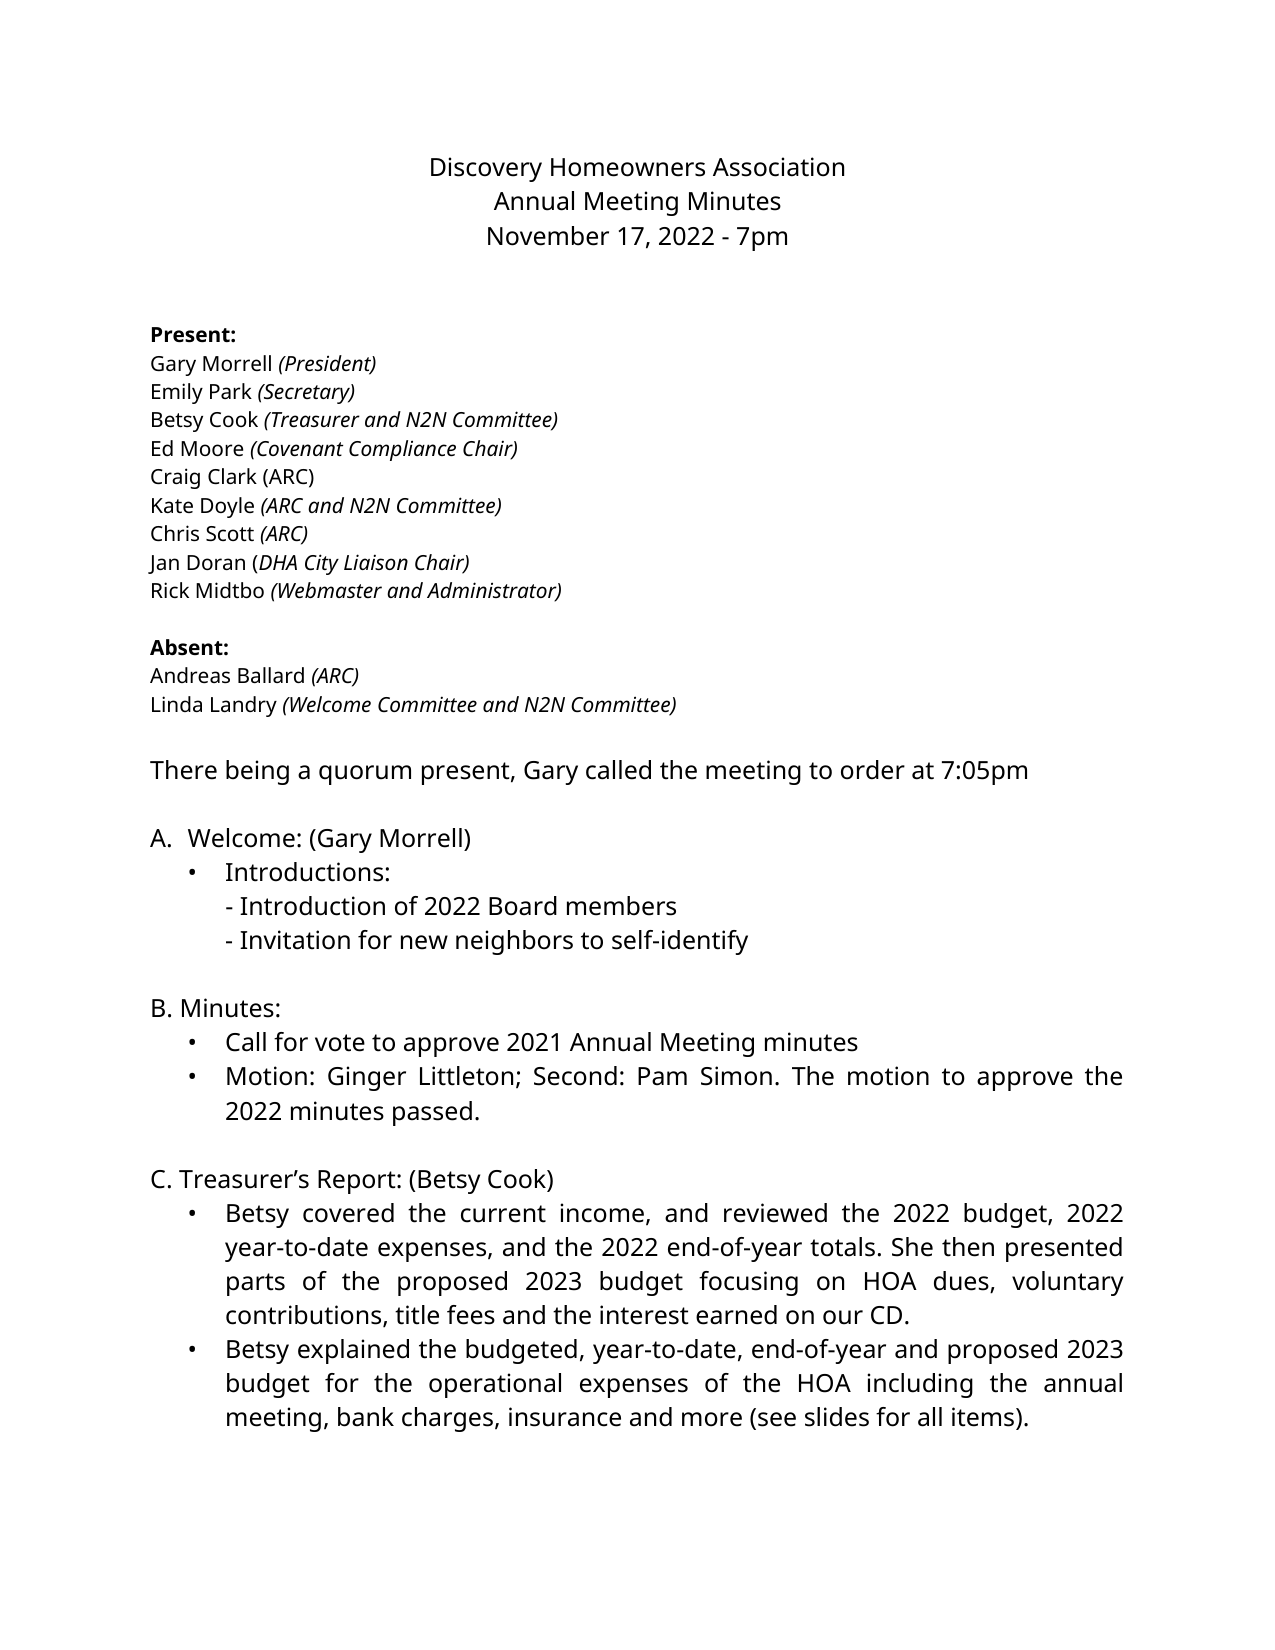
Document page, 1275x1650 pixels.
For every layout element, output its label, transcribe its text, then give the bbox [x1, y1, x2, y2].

list Welcome: (Gary Morrell) [150, 821, 1125, 855]
text Jan Doran (DHA City Liaison Chair) [150, 548, 1125, 576]
text - Invitation for new neighbors to self-identify [150, 923, 1125, 957]
text C. Treasurer’s Report: (Betsy Cook) [150, 1161, 1125, 1195]
text Kate Doyle (ARC and N2N Committee) [150, 491, 1125, 519]
text Betsy Cook (Treasurer and N2N Committee) [150, 406, 1125, 434]
text November 17, 2022 - 7pm [150, 218, 1125, 252]
text Emily Park (Secretary) [150, 377, 1125, 406]
list Betsy covered the current income, and reviewed the 2022 budget, 2022 year-to-date expenses, and the 2022 end-of-year totals. She then presented parts of the proposed 2023 budget focusing on HOA dues, voluntary contributions, title fees and the interest earned on our CD. [187, 1195, 1125, 1332]
text - Introduction of 2022 Board members [150, 889, 1125, 923]
text Discovery Homeowners Association [150, 150, 1125, 184]
text Rick Midtbo (Webmaster and Administrator) [150, 576, 1125, 605]
text Absent: [150, 633, 1125, 662]
list Motion: Ginger Littleton; Second: Pam Simon. The motion to approve the 2022 minutes passed. [187, 1059, 1125, 1127]
list Betsy explained the budgeted, year-to-date, end-of-year and proposed 2023 budget for the operational expenses of the HOA including the annual meeting, bank charges, insurance and more (see slides for all items). [187, 1332, 1125, 1434]
text Present: [150, 320, 1125, 349]
list Introductions: [187, 855, 1125, 889]
text B. Minutes: [150, 991, 1125, 1025]
text There being a quorum present, Gary called the meeting to order at 7:05pm [150, 752, 1125, 787]
text Andreas Ballard (ARC) [150, 662, 1125, 690]
text Chris Scott (ARC) [150, 519, 1125, 548]
text Ed Moore (Covenant Compliance Chair) [150, 434, 1125, 462]
text Linda Landry (Welcome Committee and N2N Committee) [150, 690, 1125, 718]
text Craig Clark (ARC) [150, 462, 1125, 491]
text Annual Meeting Minutes [150, 184, 1125, 218]
list Call for vote to approve 2021 Annual Meeting minutes [187, 1025, 1125, 1059]
text Gary Morrell (President) [150, 349, 1125, 377]
